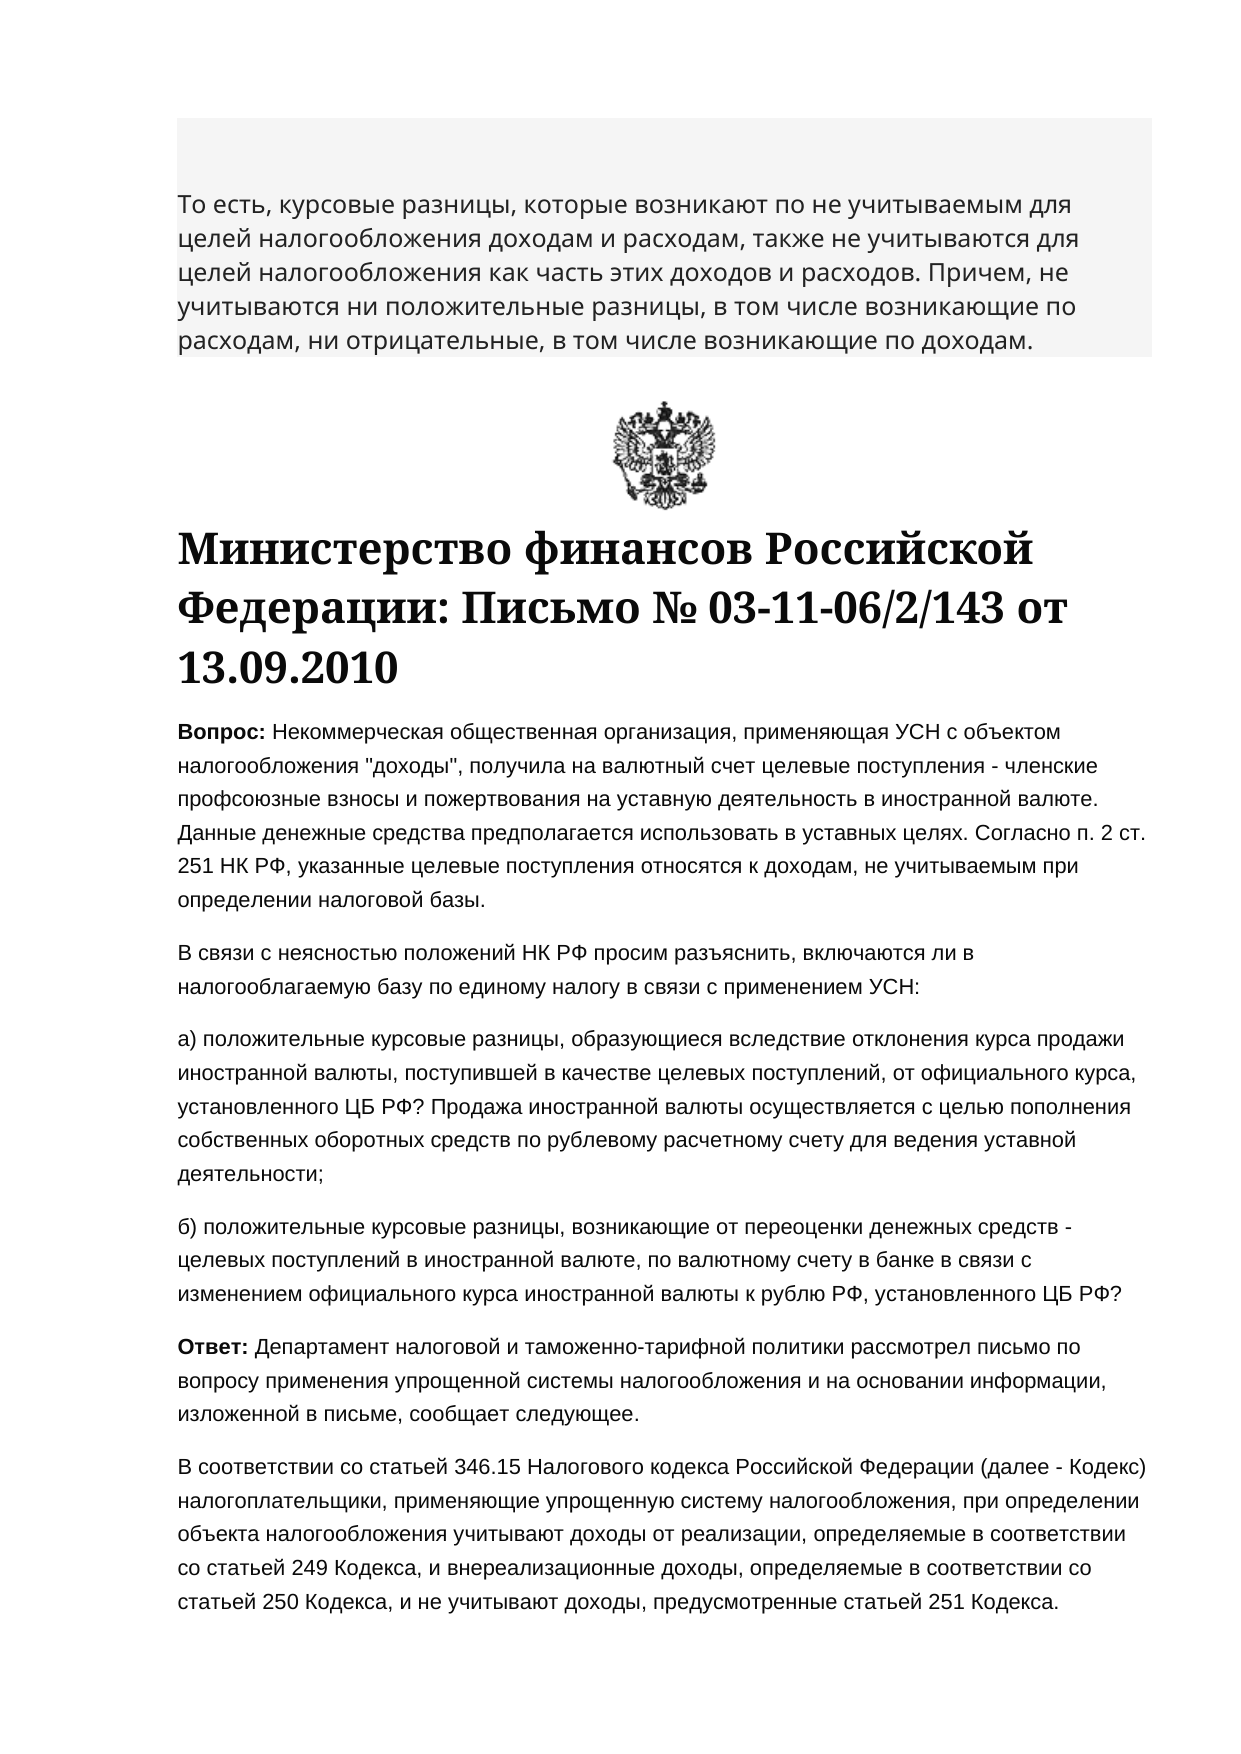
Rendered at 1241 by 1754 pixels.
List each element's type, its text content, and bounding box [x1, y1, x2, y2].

text В соответствии со статьей 346.15 Налогового кодекса Российской Федерации (далее - Кодекс) налогоплательщики, применяющие упрощенную систему налогообложения, при определении объекта налогообложения учитывают доходы от реализации, определяемые в соответствии со статьей 249 Кодекса, и внереализационные доходы, определяемые в соответствии со статьей 250 Кодекса, и не учитывают доходы, предусмотренные статьей 251 Кодекса. [177, 1446, 1152, 1614]
text а) положительные курсовые разницы, образующиеся вследствие отклонения курса продажи иностранной валюты, поступившей в качестве целевых поступлений, от официального курса, установленного ЦБ РФ? Продажа иностранной валюты осуществляется с целью пополнения собственных оборотных средств по рублевому расчетному счету для ведения уставной деятельности; [177, 1018, 1152, 1186]
text В связи с неясностью положений НК РФ просим разъяснить, включаются ли в налогооблагаемую базу по единому налогу в связи с применением УСН: [177, 931, 1152, 999]
picture [610, 397, 719, 518]
text Вопрос: Некоммерческая общественная организация, применяющая УСН с объектом налогообложения "доходы", получила на валютный счет целевые поступления - членские профсоюзные взносы и пожертвования на уставную деятельность в иностранной валюте. Данные денежные средства предполагается использовать в уставных целях. Согласно п. 2 ст. 251 НК РФ, указанные целевые поступления относятся к доходам, не учитываемым при определении налоговой базы. [177, 710, 1152, 912]
text б) положительные курсовые разницы, возникающие от переоценки денежных средств - целевых поступлений в иностранной валюте, по валютному счету в банке в связи с изменением официального курса иностранной валюты к рублю РФ, установленного ЦБ РФ? [177, 1205, 1152, 1306]
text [177, 118, 1152, 357]
text Ответ: Департамент налоговой и таможенно-тарифной политики рассмотрел письмо по вопросу применения упрощенной системы налогообложения и на основании информации, изложенной в письме, сообщает следующее. [177, 1325, 1152, 1426]
text Министерство финансов Российской Федерации: Письмо № 03-11-06/2/143 от 13.09.2010 [177, 517, 1152, 696]
